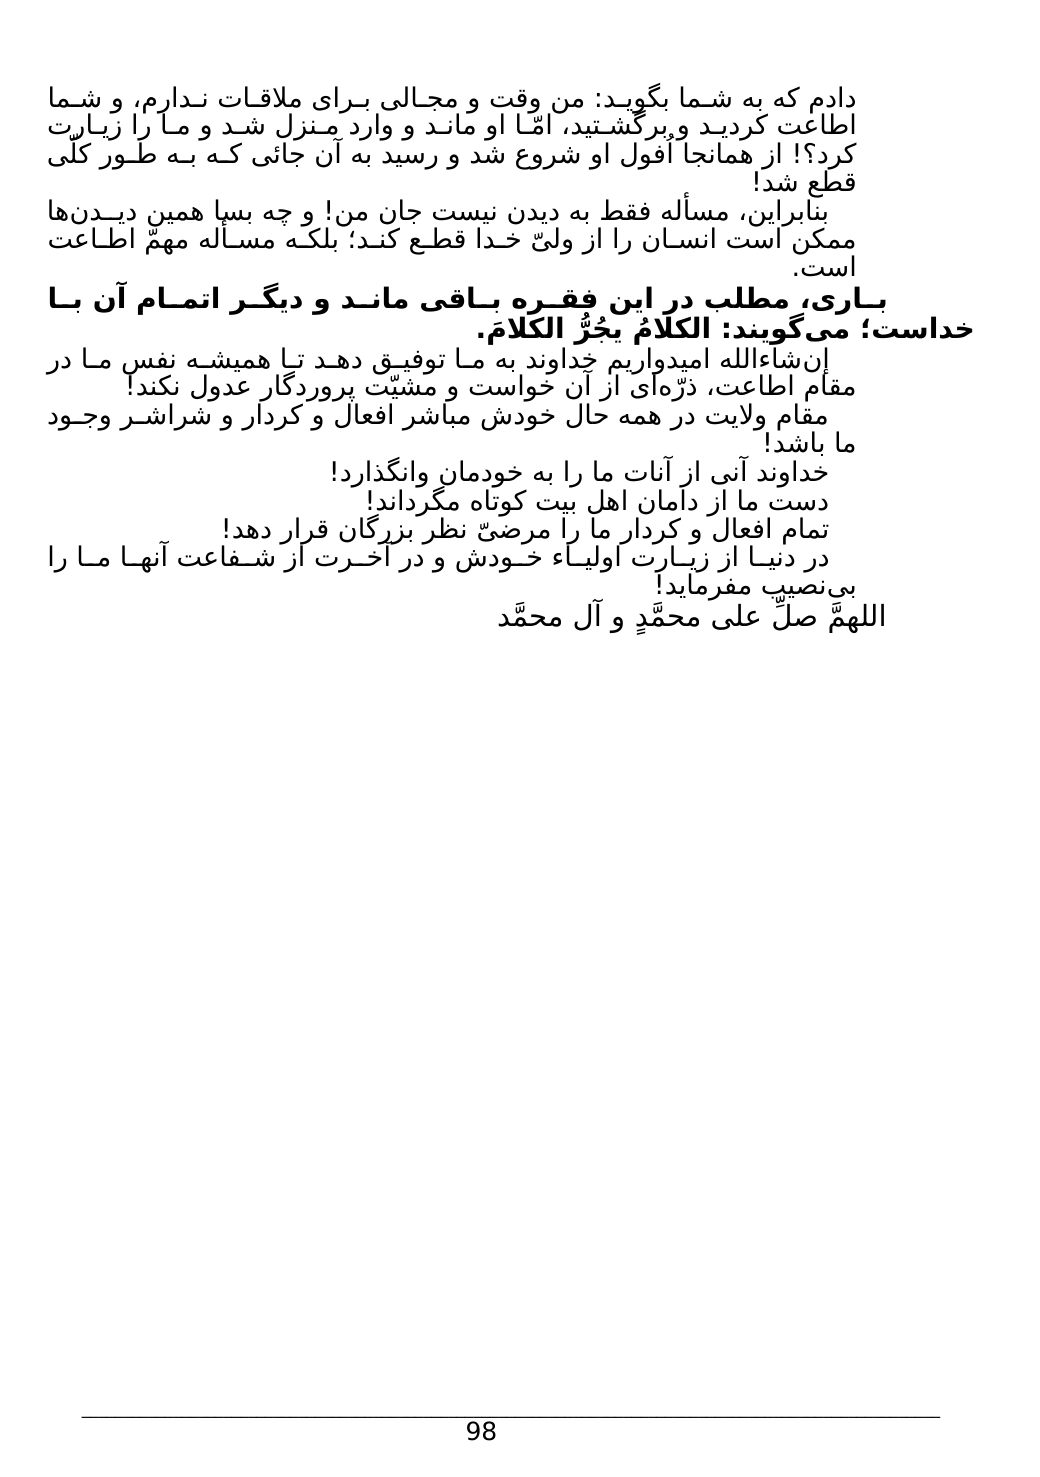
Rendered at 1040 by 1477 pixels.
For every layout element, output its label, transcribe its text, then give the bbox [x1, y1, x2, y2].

text دست ما از دامان اهل بیت کوتاه مگرداند! [47, 487, 857, 516]
text باری، مطلب در این فقره باقی ماند و دیگر اتمام آن با خداست؛ می‌گویند: الکلامُ یجُرُّ الکلامَ. [47, 283, 975, 345]
text خداوند آنی از آنات ما را به خودمان وانگذارد! [47, 459, 857, 487]
text در دنیا از زیارت اولیاء خودش و در آخرت از شفاعت آنها ما را بی‌‌نصیب مفرماید! [47, 544, 857, 601]
text مقام ولایت در همه حال خودش مباشر افعال و کردار و شراشر وجود ما باشد! [47, 402, 857, 459]
text تمام افعال و کردار ما را مرضیّ نظر بزرگان قرار دهد! [47, 516, 857, 544]
text بنابراین، مسأله فقط به دیدن نیست جان من! و چه بسا‌ همین دیدن‌ها ممکن است انسان را از ولیّ خدا قطع کند؛ بلکه مسأله مهمّ اطاعت است. [47, 198, 857, 283]
text دادم که به شما بگوید: من وقت و مجالی برای ملاقات ندارم، و شما اطاعت کردید و برگشتید، امّا او ماند و وارد منزل شد و ما را زیارت کرد؟! از همانجا اُفول او شروع شد و رسید به آن جائی که به طور کلّی قطع شد! [47, 84, 857, 198]
text إن‌شاءالله امیدواریم خداوند به ما توفیق دهد تا همیشه نفس ما در مقام اطاعت، ذرّه‌ای از آن خواست و مشیّت پروردگار عدول نکند! [47, 345, 857, 402]
text اللهمَّ صلِّ علی محمَّدٍ و آل محمَّد [47, 601, 975, 633]
